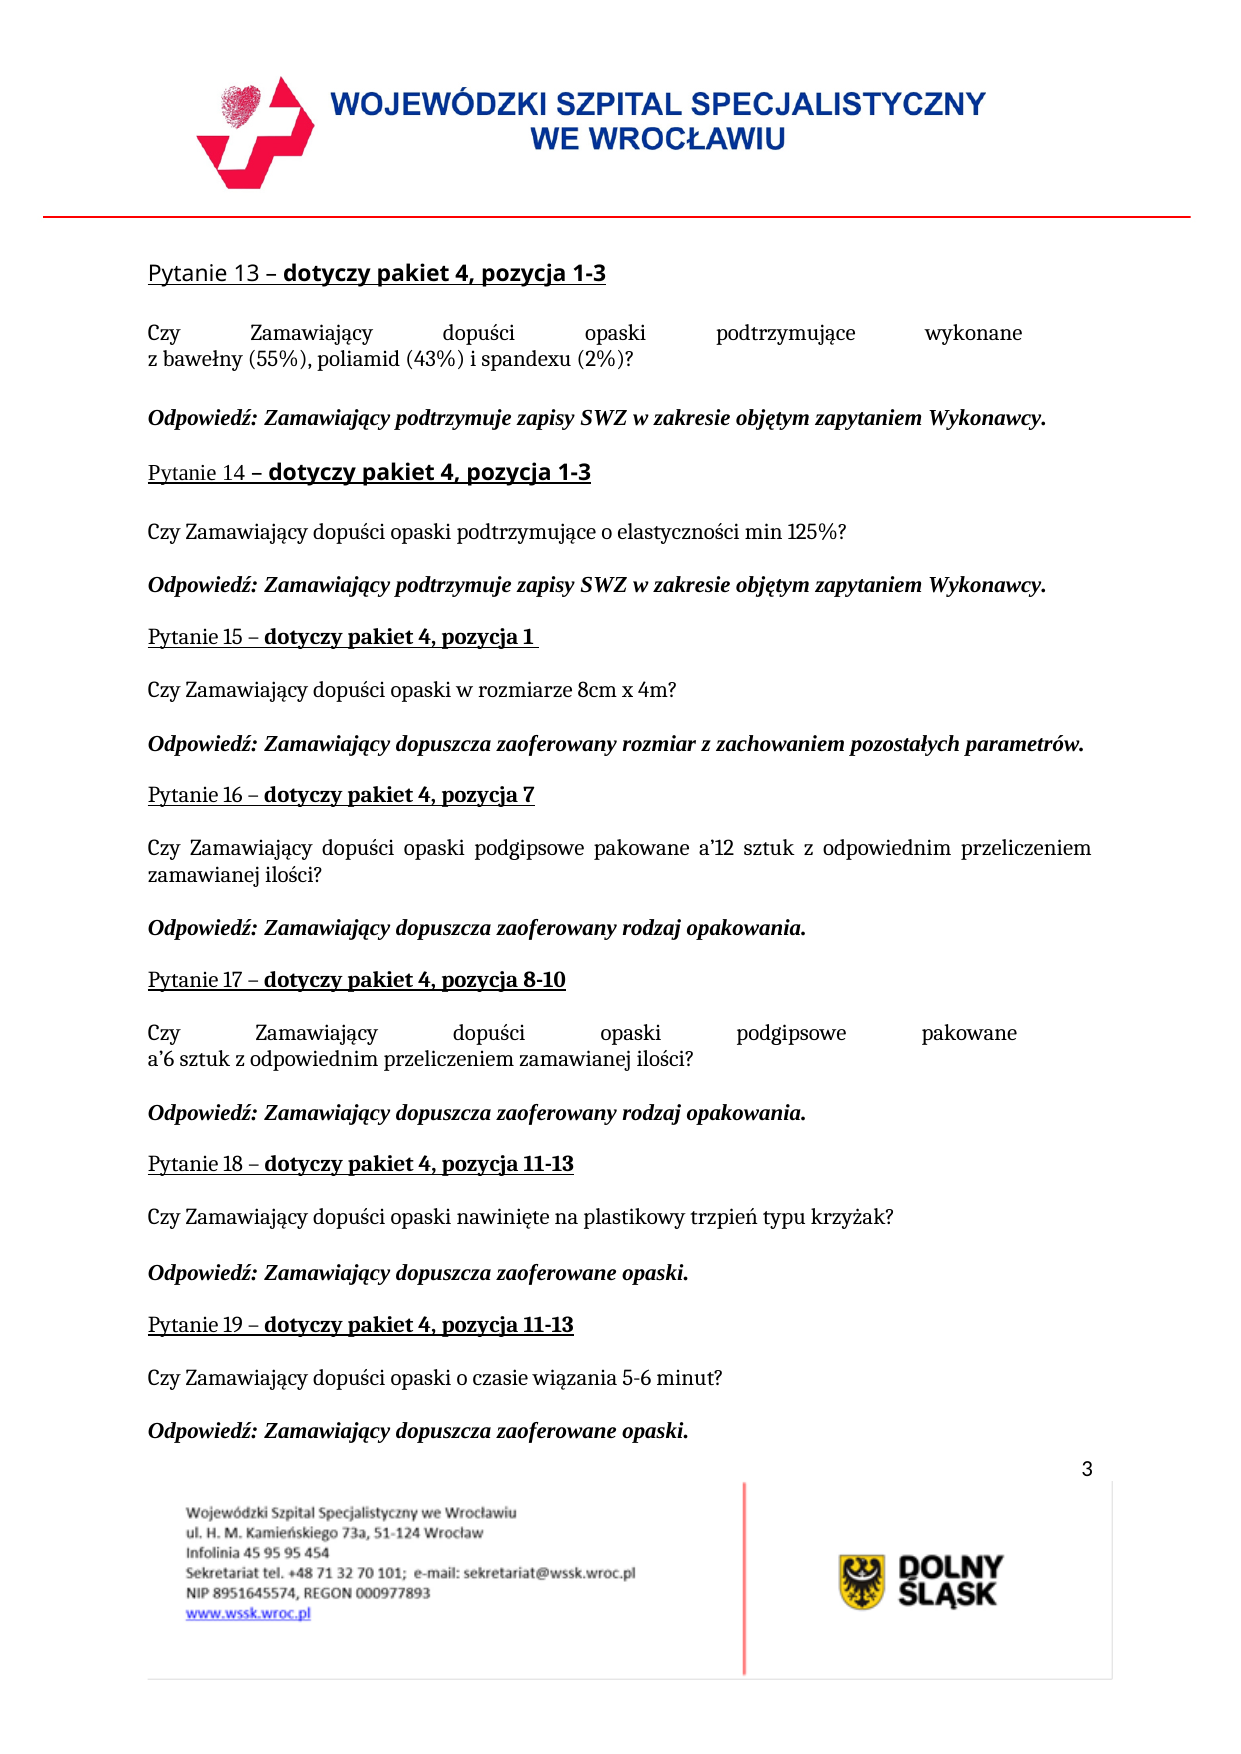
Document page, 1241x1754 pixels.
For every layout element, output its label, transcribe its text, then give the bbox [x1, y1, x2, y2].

text Pytanie 17 – dotyczy pakiet 4, pozycja 8-10 [148, 967, 1093, 993]
text Czy Zamawiający dopuści opaski podtrzymujące o elastyczności min 125%? [148, 519, 1093, 545]
text Czy Zamawiający dopuści opaski podtrzymujące wykonane z bawełny (55%), poliamid (43%) i spandexu (2%)? [148, 319, 1093, 372]
text Odpowiedź: Zamawiający dopuszcza zaoferowany rodzaj opakowania. [148, 1098, 1093, 1125]
text Czy Zamawiający dopuści opaski podgipsowe pakowane a’12 sztuk z odpowiednim przeliczeniem zamawianej ilości? [148, 835, 1093, 888]
text Odpowiedź: Zamawiający dopuszcza zaoferowany rodzaj opakowania. [148, 914, 1093, 940]
text Odpowiedź: Zamawiający podtrzymuje zapisy SWZ w zakresie objętym zapytaniem Wykonawcy. [148, 571, 1093, 598]
picture [18, 56, 1222, 231]
text Pytanie 14 – dotyczy pakiet 4, pozycja 1-3 [148, 456, 1093, 487]
text Pytanie 13 – dotyczy pakiet 4, pozycja 1-3 [148, 257, 1093, 288]
text Czy Zamawiający dopuści opaski w rozmiarze 8cm x 4m? [148, 677, 1093, 703]
text Pytanie 19 – dotyczy pakiet 4, pozycja 11-13 [148, 1312, 1093, 1338]
text Pytanie 16 – dotyczy pakiet 4, pozycja 7 [148, 782, 1093, 809]
text Odpowiedź: Zamawiający dopuszcza zaoferowany rozmiar z zachowaniem pozostałych parametrów. [148, 729, 1093, 756]
text Czy Zamawiający dopuści opaski podgipsowe pakowane a’6 sztuk z odpowiednim przeliczeniem zamawianej ilości? [148, 1019, 1093, 1072]
text Pytanie 18 – dotyczy pakiet 4, pozycja 11-13 [148, 1151, 1093, 1178]
text Czy Zamawiający dopuści opaski nawinięte na plastikowy trzpień typu krzyżak? [148, 1204, 1093, 1230]
text Odpowiedź: Zamawiający dopuszcza zaoferowane opaski. [148, 1417, 1093, 1443]
picture [147, 1481, 1114, 1681]
text Odpowiedź: Zamawiający podtrzymuje zapisy SWZ w zakresie objętym zapytaniem Wykonawcy. [148, 403, 1093, 430]
text Odpowiedź: Zamawiający dopuszcza zaoferowane opaski. [148, 1259, 1093, 1285]
text Pytanie 15 – dotyczy pakiet 4, pozycja 1 [148, 624, 1093, 651]
text Czy Zamawiający dopuści opaski o czasie wiązania 5-6 minut? [148, 1364, 1093, 1391]
